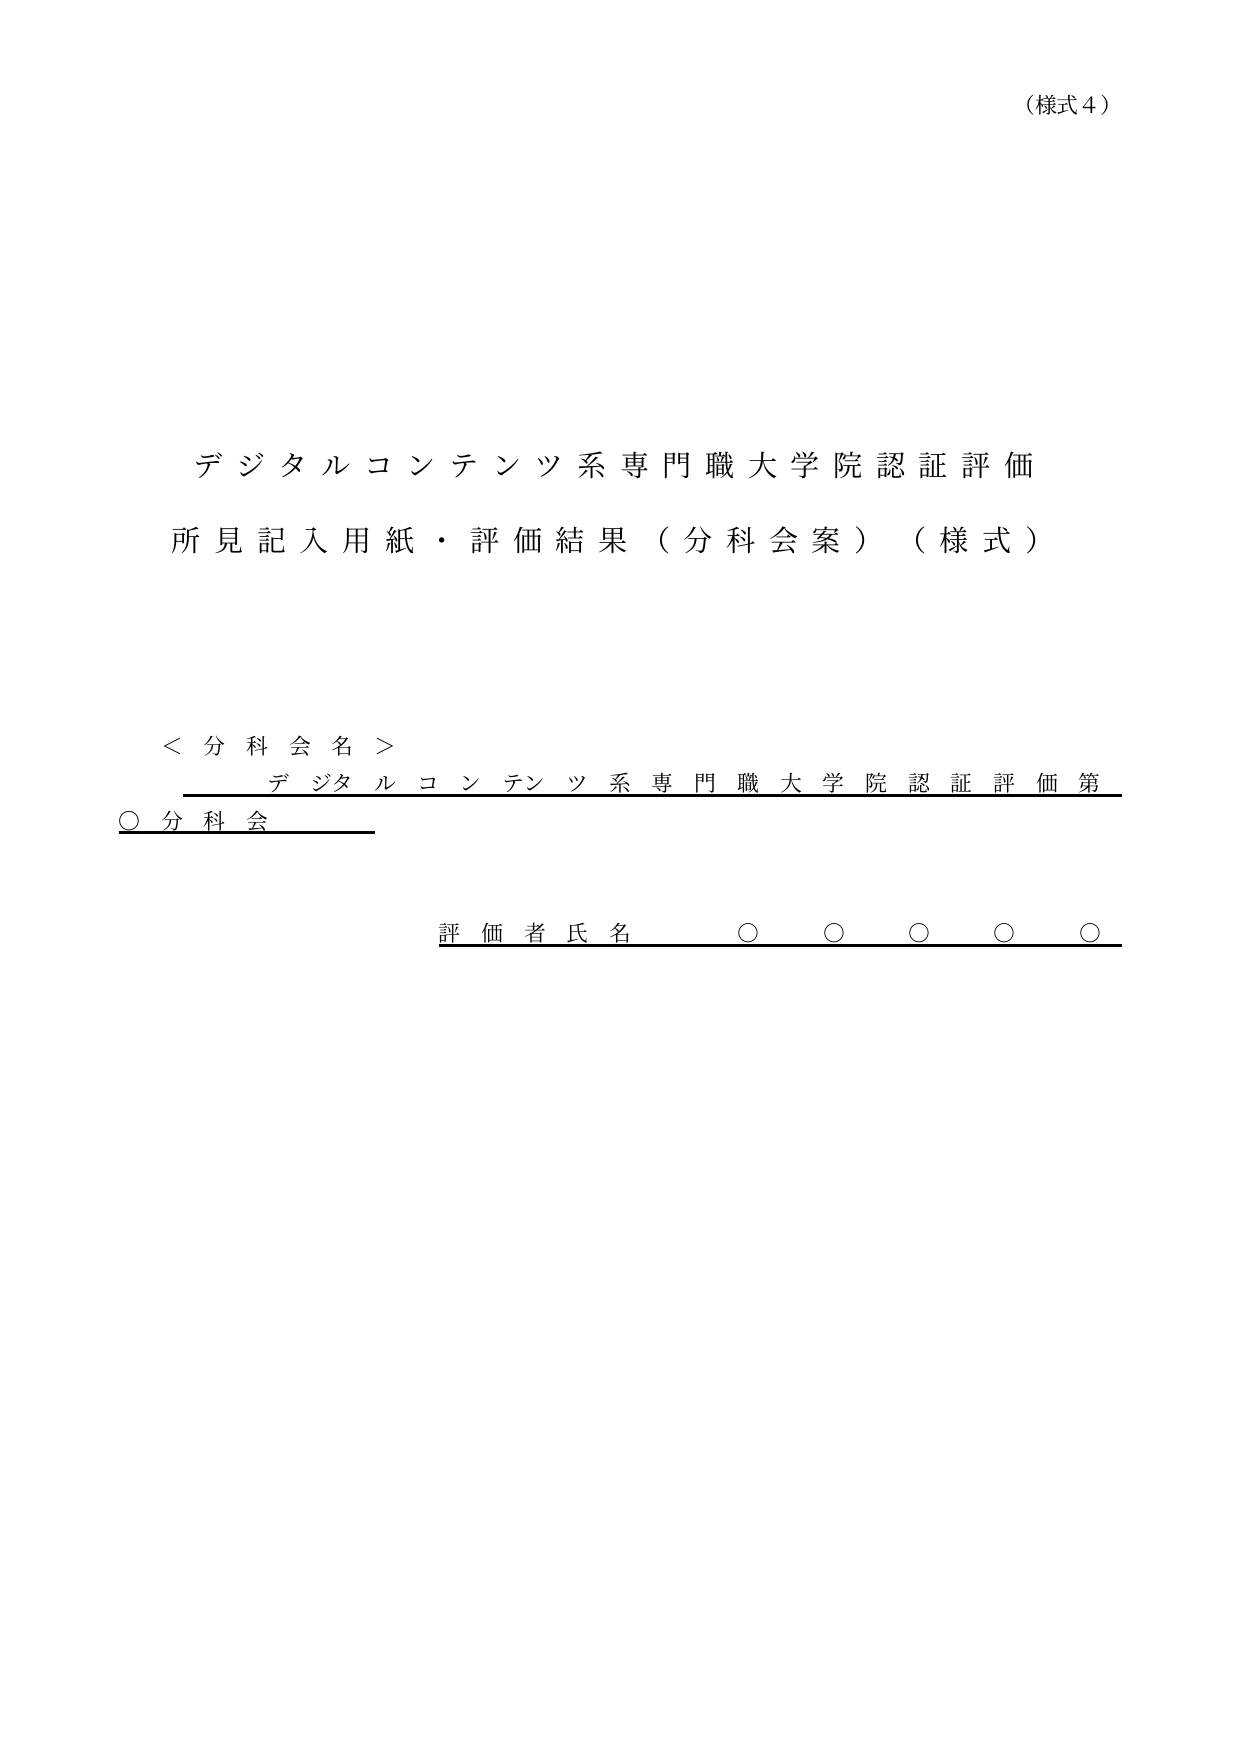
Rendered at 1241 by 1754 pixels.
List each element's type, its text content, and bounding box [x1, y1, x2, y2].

text デジタルコンテンツ系専門職大学院認証評価 [118, 426, 1122, 501]
text ＜分科会名＞ [118, 726, 1122, 763]
text 評価者氏名 ○ ○ ○ ○ ○ [118, 913, 1122, 951]
text デジタルコンテンツ系専門職大学院認証評価第〇分科会 [118, 763, 1122, 838]
text 所見記入用紙・評価結果（分科会案）（様式） [118, 501, 1122, 576]
